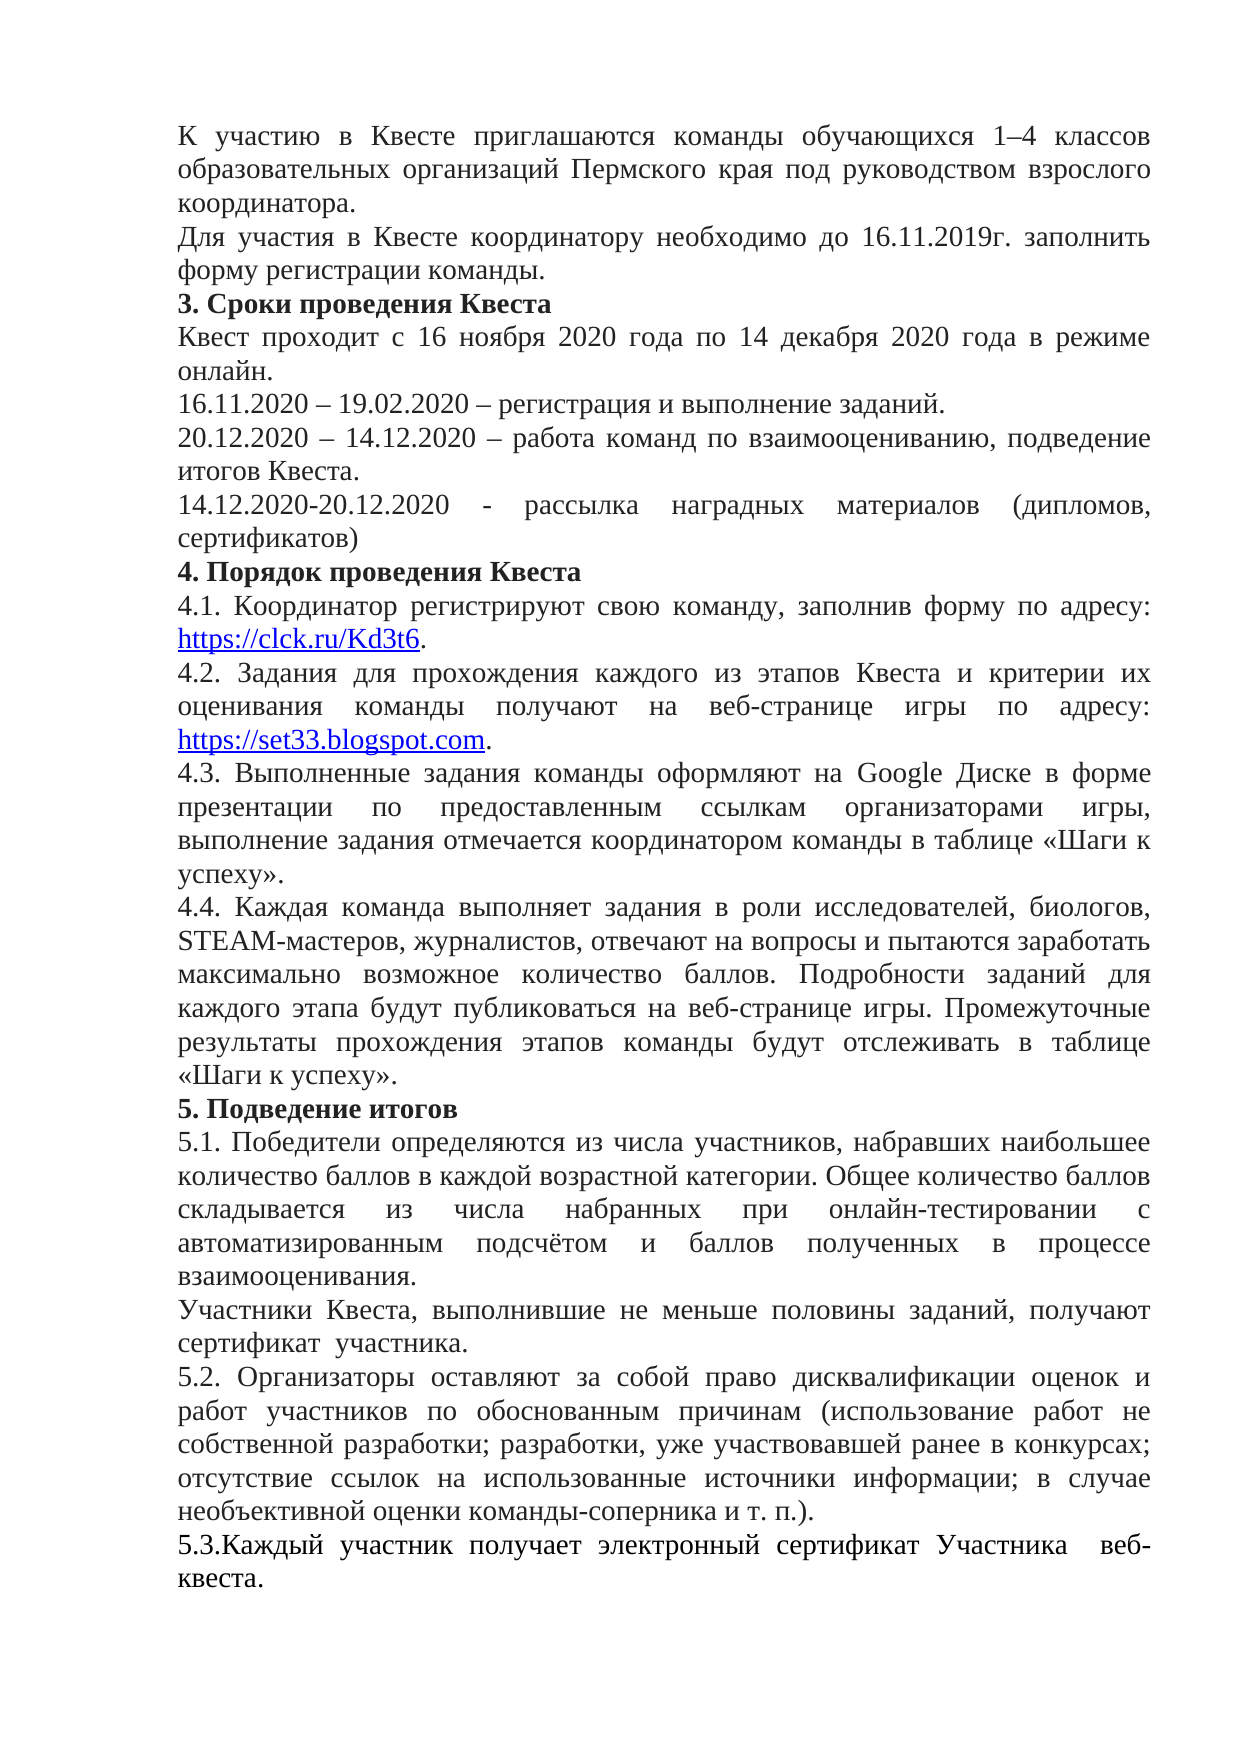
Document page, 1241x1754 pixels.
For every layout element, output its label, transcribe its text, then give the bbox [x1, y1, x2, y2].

text 14.12.2020-20.12.2020 - рассылка наградных материалов (дипломов, сертификатов) [177, 487, 1152, 554]
text К участию в Квесте приглашаются команды обучающихся 1–4 классов образовательных организаций Пермского края под руководством взрослого координатора. [177, 118, 1152, 219]
text Участники Квеста, выполнившие не меньше половины заданий, получают сертификат участника. [177, 1292, 1152, 1359]
text 4.2. Задания для прохождения каждого из этапов Квеста и критерии их оценивания команды получают на веб-странице игры по адресу: https://set33.blogspot.com. [177, 655, 1152, 755]
text 5. Подведение итогов [177, 1091, 1152, 1124]
text Квест проходит с 16 ноября 2020 года по 14 декабря 2020 года в режиме онлайн. [177, 319, 1152, 386]
text 4. Порядок проведения Квеста [177, 554, 1152, 588]
text 20.12.2020 – 14.12.2020 – работа команд по взаимооцениванию, подведение итогов Квеста. [177, 420, 1152, 487]
text 3. Сроки проведения Квеста [177, 286, 1152, 319]
text Для участия в Квесте координатору необходимо до 16.11.2019г. заполнить форму регистрации команды. [177, 219, 1152, 286]
text 4.1. Координатор регистрируют свою команду, заполнив форму по адресу: https://clck.ru/Kd3t6. [177, 588, 1152, 655]
text 5.3.Каждый участник получает электронный сертификат Участника веб-квеста. [177, 1527, 1152, 1594]
text 4.4. Каждая команда выполняет задания в роли исследователей, биологов, STEAM-мастеров, журналистов, отвечают на вопросы и пытаются заработать максимально возможное количество баллов. Подробности заданий для каждого этапа будут публиковаться на веб-странице игры. Промежуточные результаты прохождения этапов команды будут отслеживать в таблице «Шаги к успеху». [177, 889, 1152, 1091]
text 5.2. Организаторы оставляют за собой право дисквалификации оценок и работ участников по обоснованным причинам (использование работ не собственной разработки; разработки, уже участвовавшей ранее в конкурсах; отсутствие ссылок на использованные источники информации; в случае необъективной оценки команды-соперника и т. п.). [177, 1359, 1152, 1527]
text 4.3. Выполненные задания команды оформляют на Google Диске в форме презентации по предоставленным ссылкам организаторами игры, выполнение задания отмечается координатором команды в таблице «Шаги к успеху». [177, 755, 1152, 889]
text 5.1. Победители определяются из числа участников, набравших наибольшее количество баллов в каждой возрастной категории. Общее количество баллов складывается из числа набранных при онлайн-тестировании с автоматизированным подсчётом и баллов полученных в процессе взаимооценивания. [177, 1124, 1152, 1292]
text 16.11.2020 – 19.02.2020 – регистрация и выполнение заданий. [177, 386, 1152, 420]
